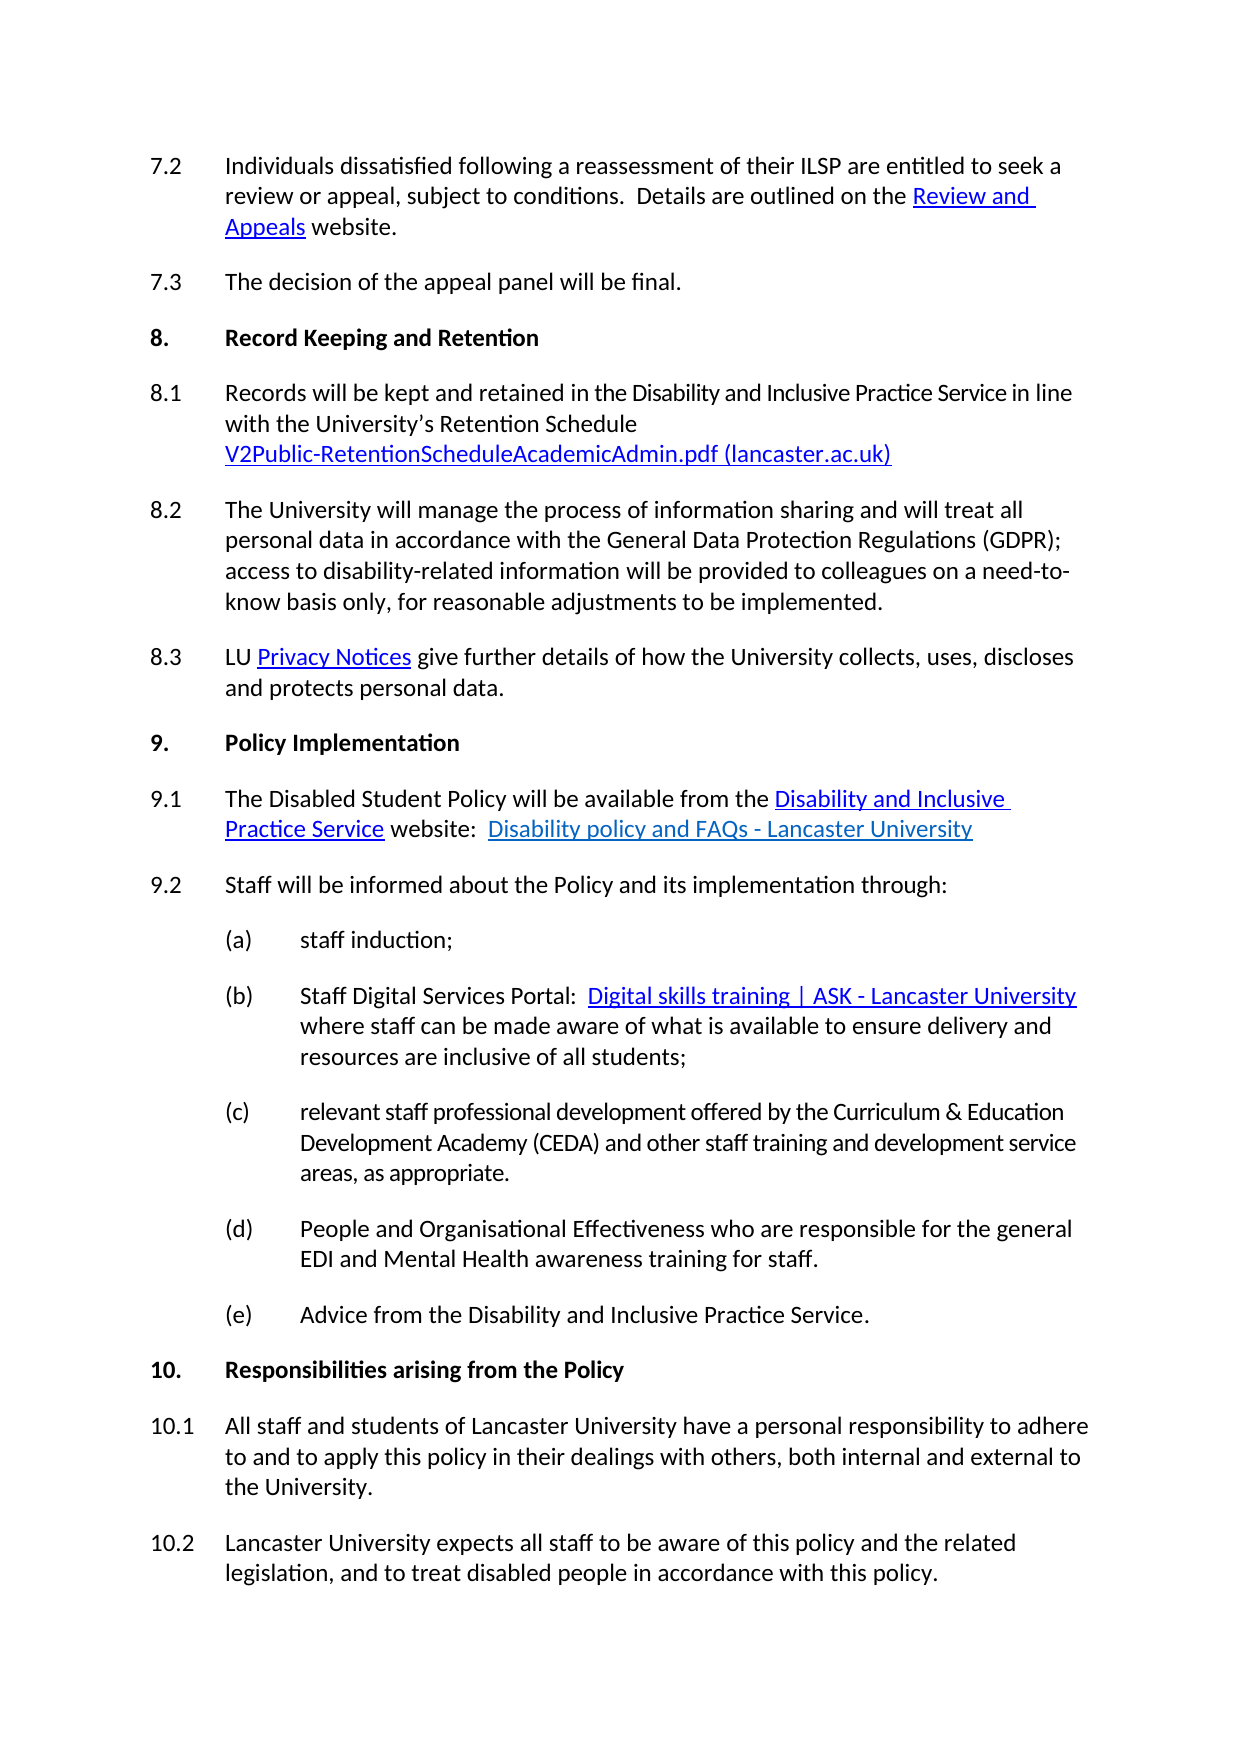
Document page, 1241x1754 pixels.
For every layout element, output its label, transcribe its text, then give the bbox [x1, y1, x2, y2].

text 7.3 The decision of the appeal panel will be final. [150, 267, 1090, 297]
text 8.3 LU Privacy Notices give further details of how the University collects, uses, discloses and protects personal data. [150, 641, 1090, 702]
text 9.1 The Disabled Student Policy will be available from the Disability and Inclusive Practice Service website: Disability policy and FAQs - Lancaster University [150, 783, 1090, 844]
text (b) Staff Digital Services Portal: Digital skills training | ASK - Lancaster University where staff can be made aware of what is available to ensure delivery and resources are inclusive of all students; [225, 980, 1090, 1071]
subtitle 8. Record Keeping and Retention [150, 322, 1090, 353]
text 10.1 All staff and students of Lancaster University have a personal responsibility to adhere to and to apply this policy in their dealings with others, both internal and external to the University. [150, 1410, 1090, 1502]
text (c) relevant staff professional development offered by the Curriculum & Education Development Academy (CEDA) and other staff training and development service areas, as appropriate. [225, 1096, 1090, 1188]
text 8.2 The University will manage the process of information sharing and will treat all personal data in accordance with the General Data Protection Regulations (GDPR); access to disability-related information will be provided to colleagues on a need-to-know basis only, for reasonable adjustments to be implemented. [150, 494, 1090, 616]
text 10.2 Lancaster University expects all staff to be aware of this policy and the related legislation, and to treat disabled people in accordance with this policy. [150, 1527, 1090, 1588]
text (a) staff induction; [225, 924, 1090, 955]
text 8.1 Records will be kept and retained in the Disability and Inclusive Practice Service in line with the University’s Retention Schedule V2Public-RetentionScheduleAcademicAdmin.pdf (lancaster.ac.uk) [150, 378, 1090, 469]
text (d) People and Organisational Effectiveness who are responsible for the general EDI and Mental Health awareness training for staff. [225, 1213, 1090, 1274]
text (e) Advice from the Disability and Inclusive Practice Service. [225, 1299, 1090, 1329]
subtitle 9. Policy Implementation [150, 727, 1090, 758]
text 7.2 Individuals dissatisfied following a reassessment of their ILSP are entitled to seek a review or appeal, subject to conditions. Details are outlined on the Review and Appeals website. [150, 150, 1090, 242]
text 9.2 Staff will be informed about the Policy and its implementation through: [150, 869, 1090, 899]
subtitle 10. Responsibilities arising from the Policy [150, 1354, 1090, 1385]
